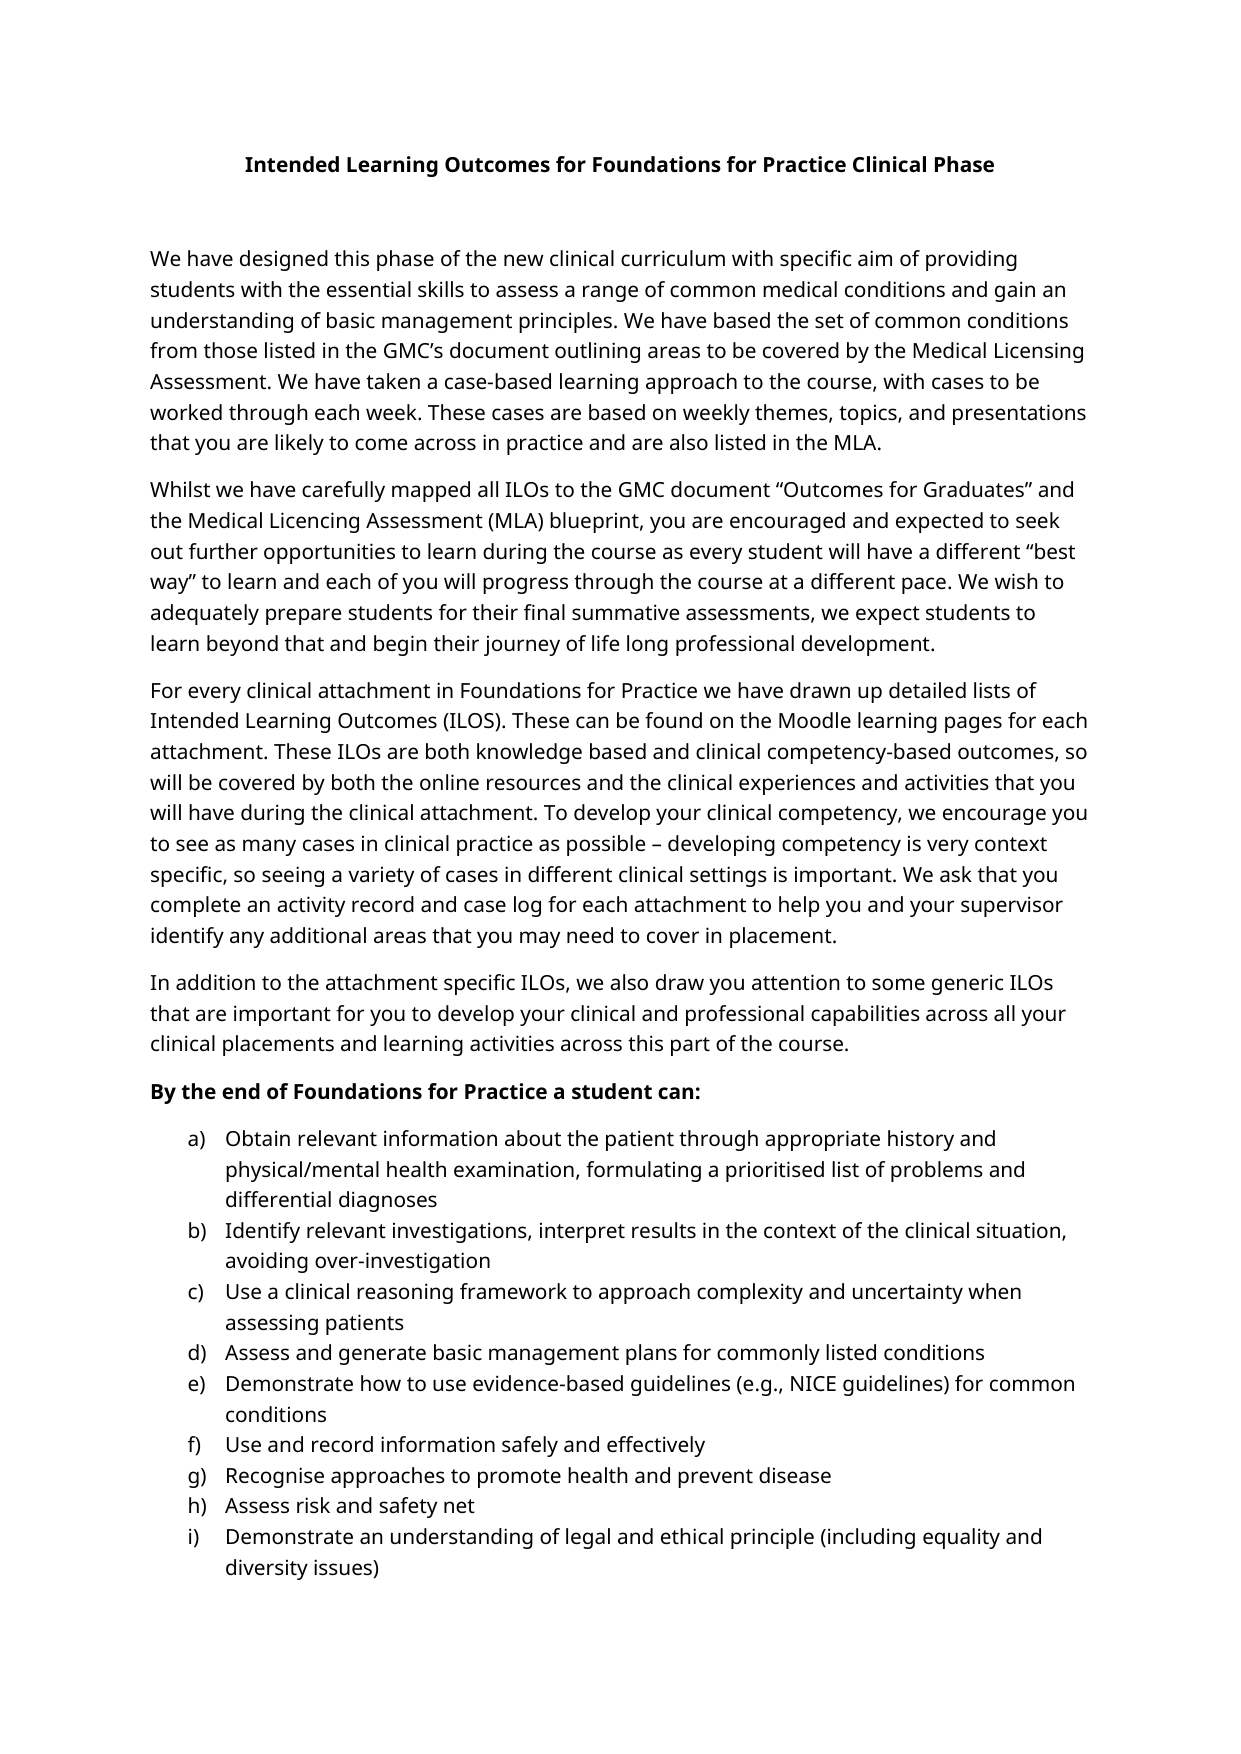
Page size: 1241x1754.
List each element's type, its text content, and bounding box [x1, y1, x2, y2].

text For every clinical attachment in Foundations for Practice we have drawn up detailed lists of Intended Learning Outcomes (ILOS). These can be found on the Moodle learning pages for each attachment. These ILOs are both knowledge based and clinical competency-based outcomes, so will be covered by both the online resources and the clinical experiences and activities that you will have during the clinical attachment. To develop your clinical competency, we encourage you to see as many cases in clinical practice as possible – developing competency is very context specific, so seeing a variety of cases in different clinical settings is important. We ask that you complete an activity record and case log for each attachment to help you and your supervisor identify any additional areas that you may need to cover in placement. [150, 676, 1090, 949]
list Recognise approaches to promote health and prevent disease [187, 1461, 1090, 1489]
text Whilst we have carefully mapped all ILOs to the GMC document “Outcomes for Graduates” and the Medical Licencing Assessment (MLA) blueprint, you are encouraged and expected to seek out further opportunities to learn during the course as every student will have a different “best way” to learn and each of you will progress through the course at a different pace. We wish to adequately prepare students for their final summative assessments, we expect students to learn beyond that and begin their journey of life long professional development. [150, 476, 1090, 657]
list Demonstrate an understanding of legal and ethical principle (including equality and diversity issues) [187, 1522, 1090, 1581]
text We have designed this phase of the new clinical curriculum with specific aim of providing students with the essential skills to assess a range of common medical conditions and gain an understanding of basic management principles. We have based the set of common conditions from those listed in the GMC’s document outlining areas to be covered by the Medical Licensing Assessment. We have taken a case-based learning approach to the course, with cases to be worked through each week. These cases are based on weekly themes, topics, and presentations that you are likely to come across in practice and are also listed in the MLA. [150, 244, 1090, 457]
text By the end of Foundations for Practice a student can: [150, 1077, 1090, 1105]
list Assess risk and safety net [187, 1492, 1090, 1520]
list Use and record information safely and effectively [187, 1430, 1090, 1459]
list Use a clinical reasoning framework to approach complexity and uncertainty when assessing patients [187, 1277, 1090, 1336]
text In addition to the attachment specific ILOs, we also draw you attention to some generic ILOs that are important for you to develop your clinical and professional capabilities across all your clinical placements and learning activities across this part of the course. [150, 968, 1090, 1058]
list Demonstrate how to use evidence-based guidelines (e.g., NICE guidelines) for common conditions [187, 1369, 1090, 1428]
list Identify relevant investigations, interpret results in the context of the clinical situation, avoiding over-investigation [187, 1216, 1090, 1275]
list Assess and generate basic management plans for commonly listed conditions [187, 1338, 1090, 1367]
list Obtain relevant information about the patient through appropriate history and physical/mental health examination, formulating a prioritised list of problems and differential diagnoses [187, 1124, 1090, 1214]
text Intended Learning Outcomes for Foundations for Practice Clinical Phase [150, 150, 1090, 178]
